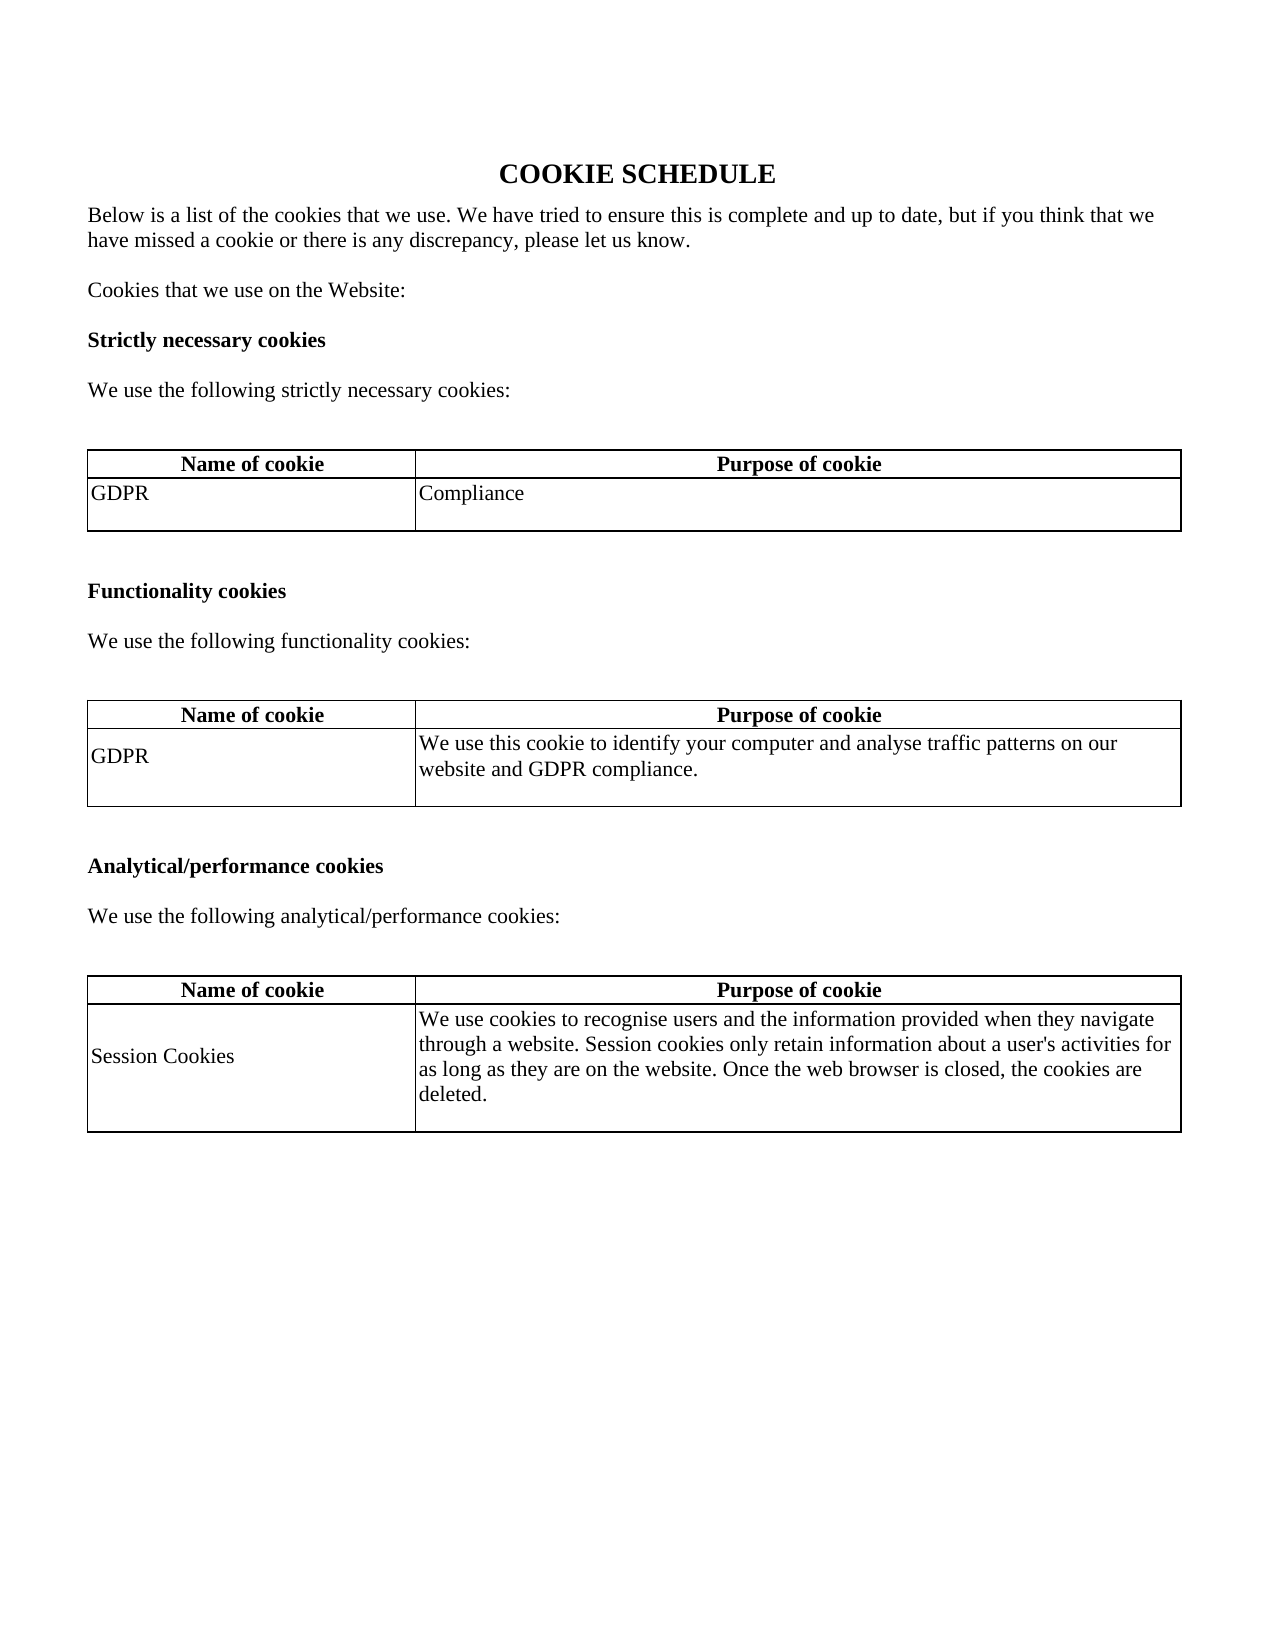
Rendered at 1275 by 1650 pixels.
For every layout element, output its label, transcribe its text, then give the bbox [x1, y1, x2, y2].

table_cell We use this cookie to identify your computer and analyse traffic patterns on our website and GDPR compliance. [416, 729, 1180, 806]
table_header Purpose of cookie [416, 701, 1180, 728]
table_header Name of cookie [88, 451, 415, 477]
subtitle Strictly necessary cookies [87, 327, 1200, 353]
text Cookies that we use on the Website: [87, 277, 1200, 302]
text Below is a list of the cookies that we use. We have tried to ensure this is complete and up to date, but if you think that we have missed a cookie or there is any discrepancy, please let us know. [87, 202, 1192, 252]
subtitle Functionality cookies [87, 578, 1200, 603]
table_cell GDPR [88, 479, 415, 530]
table_cell GDPR [88, 729, 415, 806]
text We use the following strictly necessary cookies: [87, 377, 1200, 403]
table_cell Session Cookies [88, 1005, 415, 1131]
text We use the following analytical/performance cookies: [87, 903, 1200, 928]
table_header Purpose of cookie [416, 451, 1180, 477]
table_header Name of cookie [88, 977, 415, 1003]
text We use the following functionality cookies: [87, 628, 1200, 653]
table_header Name of cookie [88, 701, 415, 728]
subtitle COOKIE SCHEDULE [481, 157, 794, 189]
table_cell Compliance [416, 479, 1180, 530]
subtitle Analytical/performance cookies [87, 853, 1200, 878]
table_cell We use cookies to recognise users and the information provided when they navigate through a website. Session cookies only retain information about a user's activities for as long as they are on the website. Once the web browser is closed, the cookies are deleted. [416, 1005, 1180, 1131]
table_header Purpose of cookie [416, 977, 1180, 1003]
